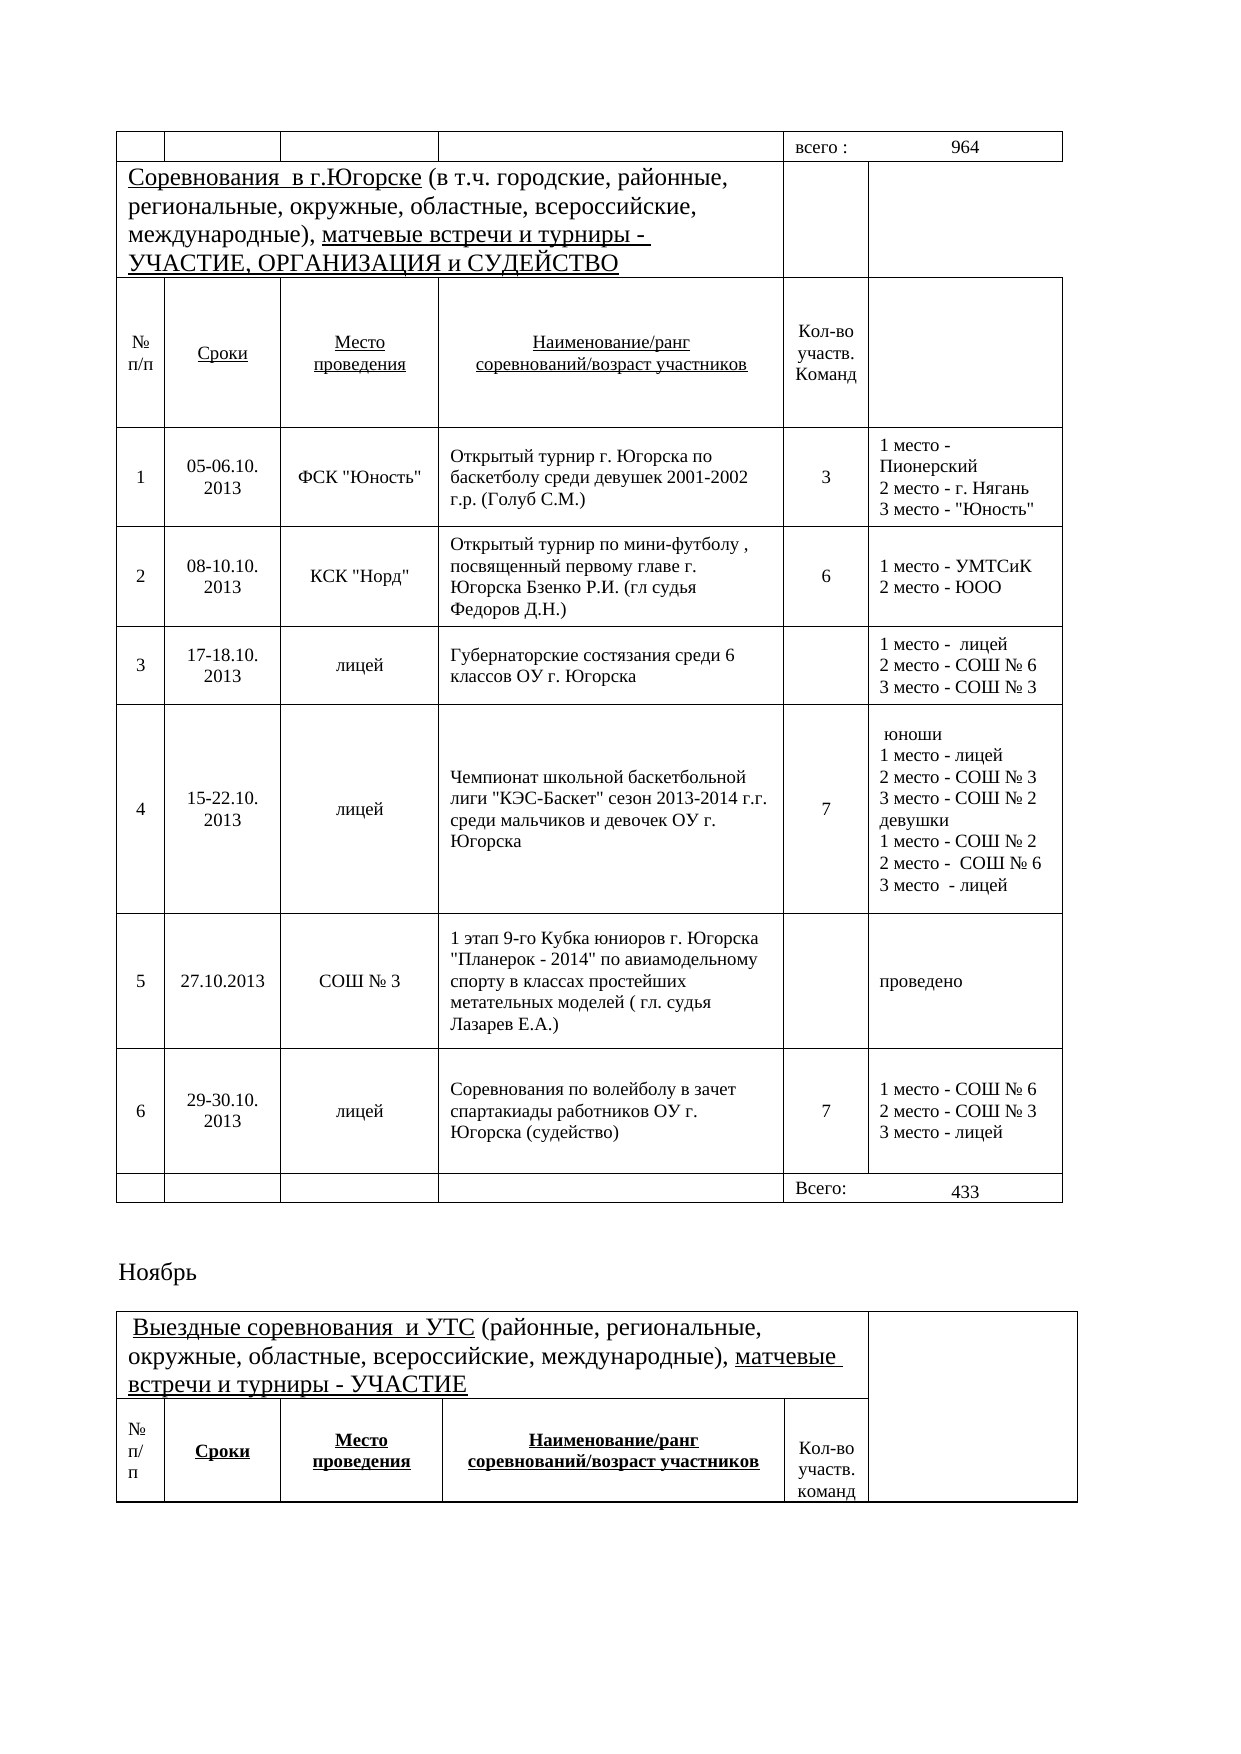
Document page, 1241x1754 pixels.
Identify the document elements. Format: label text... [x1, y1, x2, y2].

table_cell Кол-во участв. команд [785, 1399, 868, 1501]
table_cell 1 этап 9-го Кубка юниоров г. Югорска "Планерок - 2014" по авиамодельному спорту в классах простейших метательных моделей ( гл. судья Лазарев Е.А.) [439, 914, 783, 1047]
table_cell СОШ № 3 [281, 914, 438, 1047]
table_cell юноши 1 место - лицей 2 место - СОШ № 3 3 место - СОШ № 2 девушки 1 место - СОШ № 2 2 место - СОШ № 6 3 место - лицей [869, 705, 1062, 913]
table_cell ФСК "Юность" [281, 428, 438, 526]
table_cell лицей [281, 1049, 438, 1172]
table_cell лицей [281, 627, 438, 704]
table_cell 5 [117, 914, 164, 1047]
table_header Выездные соревнования и УТС (районные, региональные, окружные, областные, всероссийские, международные), матчевые встречи и турниры - УЧАСТИЕ [117, 1312, 868, 1398]
table_cell 05-06.10. 2013 [165, 428, 280, 526]
table_cell 15-22.10. 2013 [165, 705, 280, 913]
table_cell 1 место - Пионерский 2 место - г. Нягань 3 место - "Юность" [869, 428, 1062, 526]
table_cell [869, 278, 1062, 427]
table_cell [439, 1174, 783, 1202]
table_cell 27.10.2013 [165, 914, 280, 1047]
table_cell Соревнования в г.Югорске (в т.ч. городские, районные, региональные, окружные, областные, всероссийские, международные), матчевые встречи и турниры - УЧАСТИЕ, ОРГАНИЗАЦИЯ и СУДЕЙСТВО [117, 162, 783, 277]
table_cell 1 [117, 428, 164, 526]
table_cell № п/п [117, 278, 164, 427]
table_cell [281, 132, 438, 161]
table_cell Сроки [165, 278, 280, 427]
table_cell 17-18.10. 2013 [165, 627, 280, 704]
table_cell [784, 627, 868, 704]
table_cell Сроки [165, 1399, 280, 1501]
table_header [869, 1312, 1077, 1398]
table_cell 433 [868, 1174, 1062, 1202]
table_cell Наименование/ранг соревнований/возраст участников [443, 1399, 784, 1501]
table_cell [784, 162, 868, 277]
text Ноябрь [118, 1257, 1152, 1286]
table_cell № п/п [117, 1399, 164, 1501]
table_cell КСК "Норд" [281, 527, 438, 626]
table_cell 4 [117, 705, 164, 913]
table_cell Открытый турнир г. Югорска по баскетболу среди девушек 2001-2002 г.р. (Голуб С.М.) [439, 428, 783, 526]
table_cell 3 [784, 428, 868, 526]
table_cell [165, 1174, 280, 1202]
table_cell 2 [117, 527, 164, 626]
table_cell проведено [869, 914, 1062, 1047]
table_cell 6 [117, 1049, 164, 1172]
table_cell 1 место - УМТСиК 2 место - ЮОО [869, 527, 1062, 626]
table_cell 3 [117, 627, 164, 704]
table_cell Место проведения [281, 1399, 442, 1501]
table_cell [439, 132, 783, 161]
table_cell Соревнования по волейболу в зачет спартакиады работников ОУ г. Югорска (судейство) [439, 1049, 783, 1172]
table_cell всего : [784, 132, 868, 161]
table_cell Наименование/ранг соревнований/возраст участников [439, 278, 783, 427]
table_cell [117, 1174, 164, 1202]
table_cell [281, 1174, 438, 1202]
table_cell [165, 132, 280, 161]
table_cell 6 [784, 527, 868, 626]
table_cell Всего: [784, 1174, 868, 1202]
table_cell Чемпионат школьной баскетбольной лиги "КЭС-Баскет" сезон 2013-2014 г.г. среди мальчиков и девочек ОУ г. Югорска [439, 705, 783, 913]
table_cell 7 [784, 1049, 868, 1172]
table_cell 964 [868, 132, 1062, 161]
table_cell лицей [281, 705, 438, 913]
table_cell 1 место - СОШ № 6 2 место - СОШ № 3 3 место - лицей [869, 1049, 1062, 1172]
table_cell Кол-во участв. Команд [784, 278, 868, 427]
table_cell 08-10.10. 2013 [165, 527, 280, 626]
table_cell Место проведения [281, 278, 438, 427]
table_cell [784, 914, 868, 1047]
table_cell 29-30.10. 2013 [165, 1049, 280, 1172]
table_cell Губернаторские состязания среди 6 классов ОУ г. Югорска [439, 627, 783, 704]
table_cell 7 [784, 705, 868, 913]
table_cell [869, 1398, 1077, 1501]
table_cell Открытый турнир по мини-футболу , посвященный первому главе г. Югорска Бзенко Р.И. (гл судья Федоров Д.Н.) [439, 527, 783, 626]
table_cell [117, 132, 164, 161]
table_cell 1 место - лицей 2 место - СОШ № 6 3 место - СОШ № 3 [869, 627, 1062, 704]
